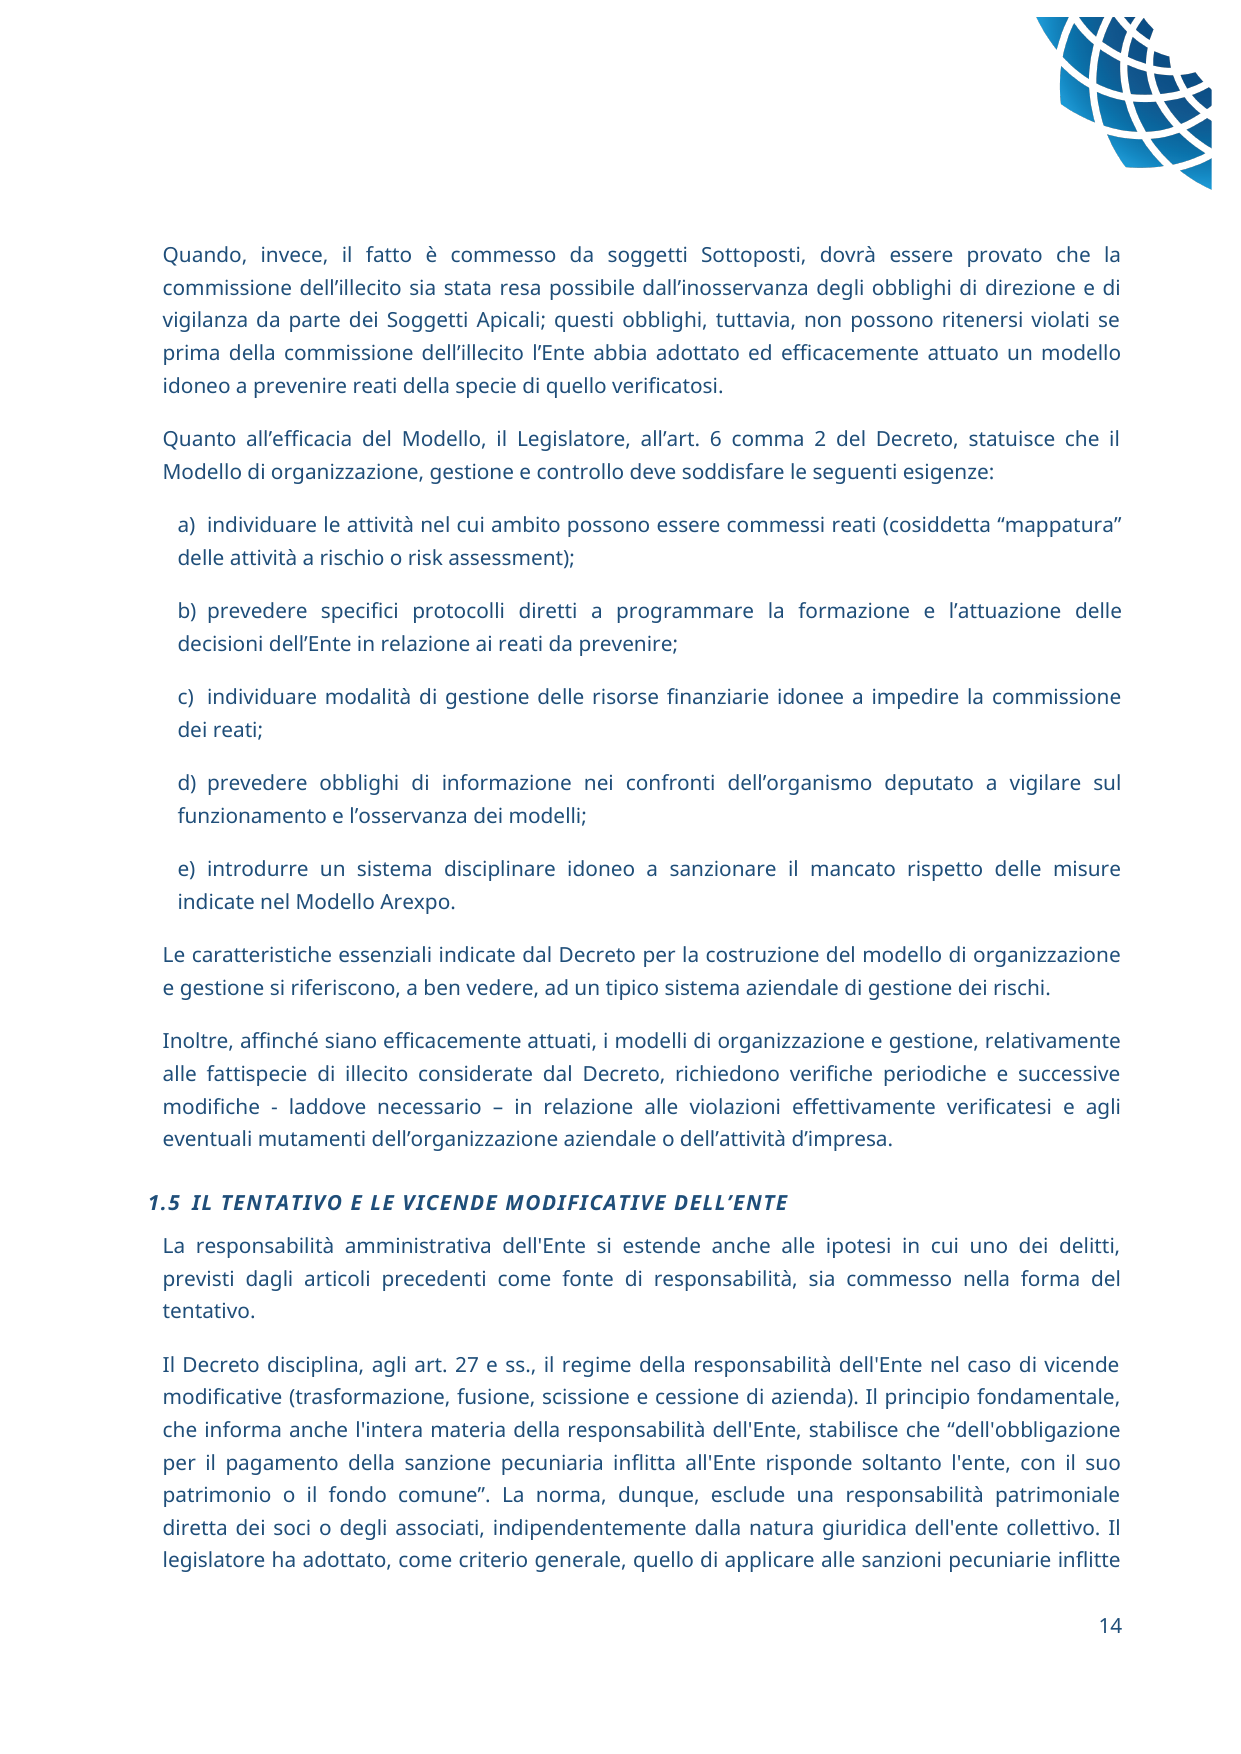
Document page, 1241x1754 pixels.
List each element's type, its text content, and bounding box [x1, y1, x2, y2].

picture [1035, 17, 1212, 191]
text Quando, invece, il fatto è commesso da soggetti Sottoposti, dovrà essere provato che la commissione dell’illecito sia stata resa possibile dall’inosservanza degli obblighi di direzione e di vigilanza da parte dei Soggetti Apicali; questi obblighi, tuttavia, non possono ritenersi violati se prima della commissione dell’illecito l’Ente abbia adottato ed efficacemente attuato un modello idoneo a prevenire reati della specie di quello verificatosi. [162, 240, 1122, 399]
text e) introdurre un sistema disciplinare idoneo a sanzionare il mancato rispetto delle misure indicate nel Modello Arexpo. [177, 854, 1123, 916]
text Quanto all’efficacia del Modello, il Legislatore, all’art. 6 comma 2 del Decreto, statuisce che il Modello di organizzazione, gestione e controllo deve soddisfare le seguenti esigenze: [162, 424, 1122, 485]
text La responsabilità amministrativa dell'Ente si estende anche alle ipotesi in cui uno dei delitti, previsti dagli articoli precedenti come fonte di responsabilità, sia commesso nella forma del tentativo. [162, 1231, 1122, 1325]
text a) individuare le attività nel cui ambito possono essere commessi reati (cosiddetta “mappatura” delle attività a rischio o risk assessment); [177, 510, 1123, 571]
text Inoltre, affinché siano efficacemente attuati, i modelli di organizzazione e gestione, relativamente alle fattispecie di illecito considerate dal Decreto, richiedono verifiche periodiche e successive modifiche - laddove necessario – in relazione alle violazioni effettivamente verificatesi e agli eventuali mutamenti dell’organizzazione aziendale o dell’attività d’impresa. [162, 1027, 1122, 1153]
text d) prevedere obblighi di informazione nei confronti dell’organismo deputato a vigilare sul funzionamento e l’osservanza dei modelli; [177, 768, 1123, 829]
text b) prevedere specifici protocolli diretti a programmare la formazione e l’attuazione delle decisioni dell’Ente in relazione ai reati da prevenire; [177, 596, 1123, 657]
text Le caratteristiche essenziali indicate dal Decreto per la costruzione del modello di organizzazione e gestione si riferiscono, a ben vedere, ad un tipico sistema aziendale di gestione dei rischi. [162, 941, 1122, 1002]
text c) individuare modalità di gestione delle risorse finanziarie idonee a impedire la commissione dei reati; [177, 682, 1123, 743]
text 1.5 IL TENTATIVO E LE VICENDE MODIFICATIVE DELL’ENTE [148, 1188, 1122, 1217]
